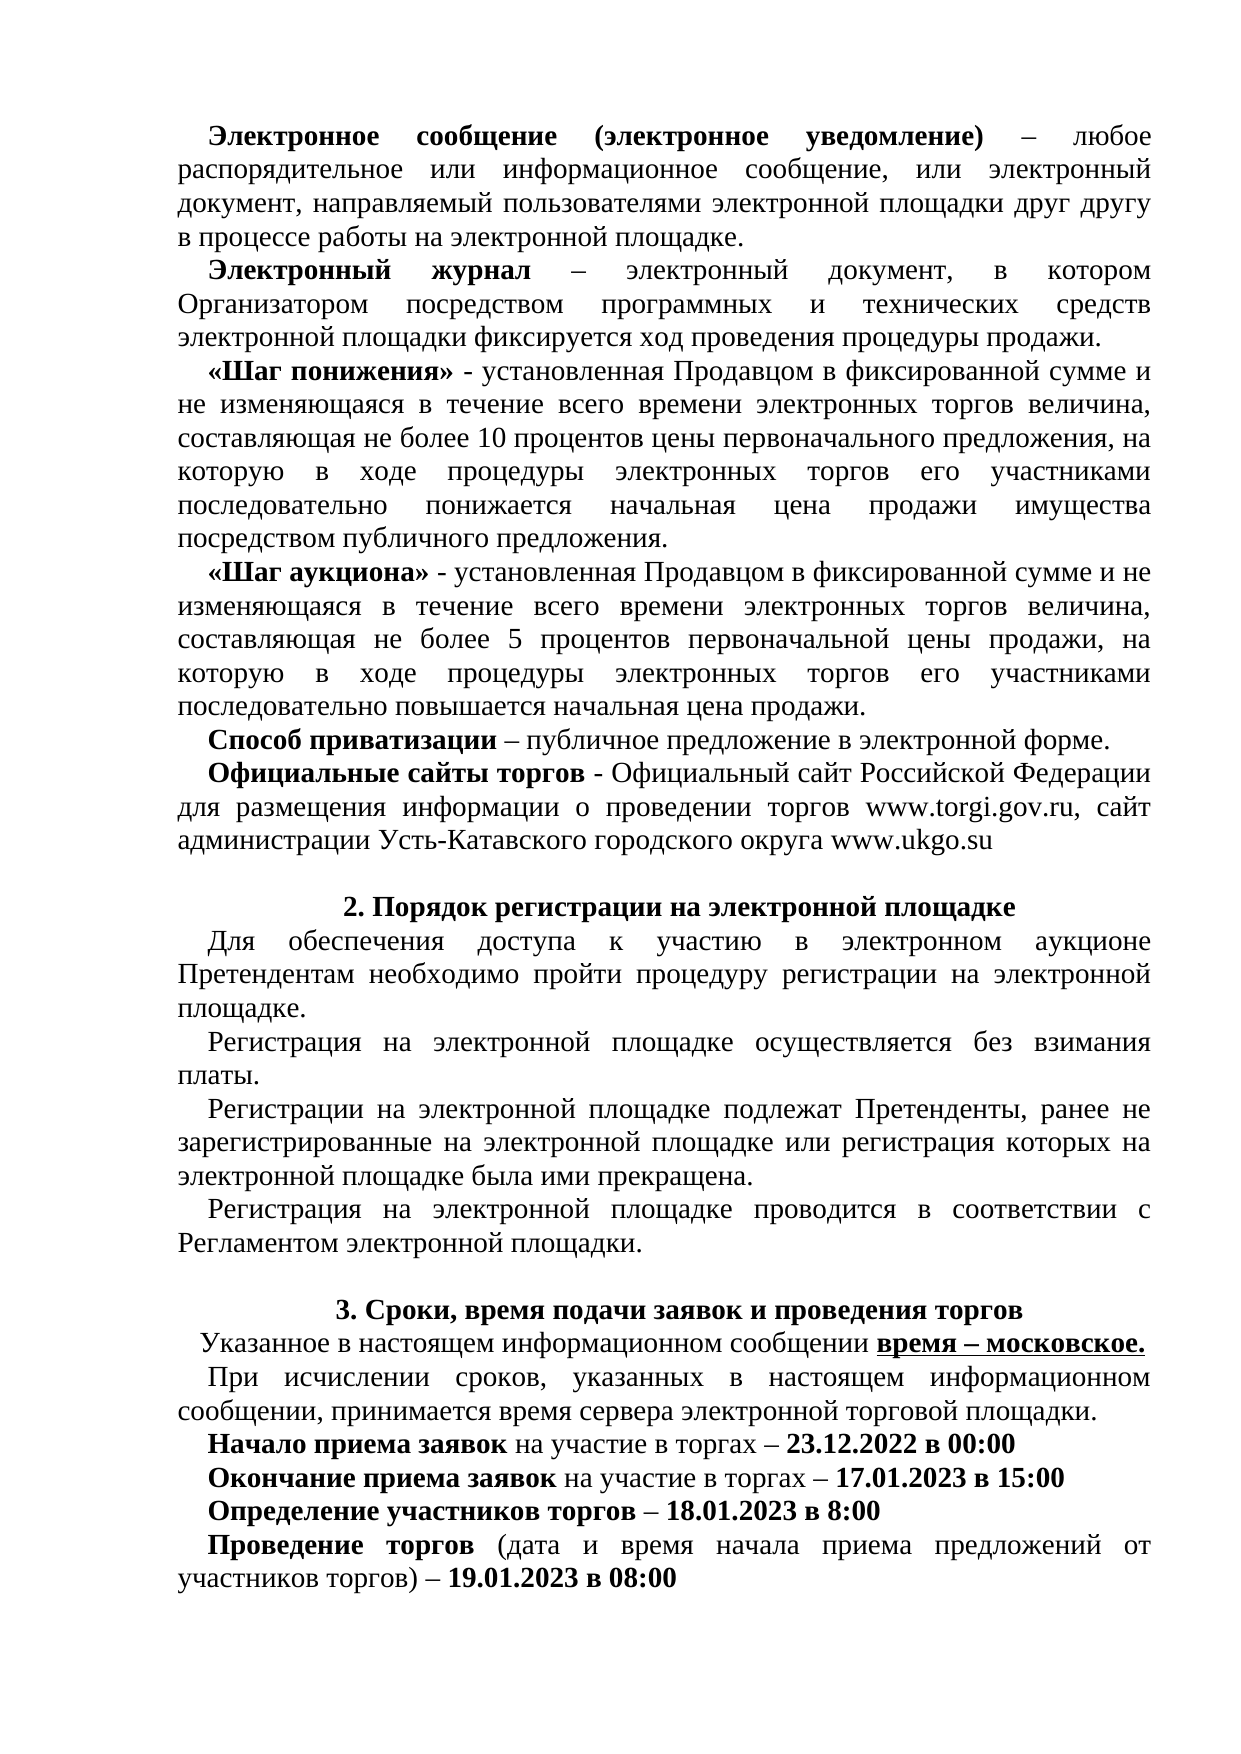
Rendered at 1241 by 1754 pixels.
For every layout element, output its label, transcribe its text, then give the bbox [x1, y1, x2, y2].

text Регистрации на электронной площадке подлежат Претенденты, ранее не зарегистрированные на электронной площадке или регистрация которых на электронной площадке была ими прекращена. [177, 1091, 1152, 1191]
text Проведение торгов (дата и время начала приема предложений от участников торгов) – 19.01.2023 в 08:00 [177, 1527, 1152, 1594]
text Определение участников торгов – 18.01.2023 в 8:00 [177, 1493, 1152, 1527]
text 2. Порядок регистрации на электронной площадке [177, 889, 1152, 923]
text Способ приватизации – публичное предложение в электронной форме. [177, 722, 1152, 755]
text Для обеспечения доступа к участию в электронном аукционе Претендентам необходимо пройти процедуру регистрации на электронной площадке. [177, 923, 1152, 1024]
text Начало приема заявок на участие в торгах – 23.12.2022 в 00:00 [177, 1426, 1152, 1460]
text Официальные сайты торгов - Официальный сайт Российской Федерации для размещения информации о проведении торгов www.torgi.gov.ru, сайт администрации Усть-Катавского городского округа www.ukgo.su [177, 755, 1152, 856]
text Указанное в настоящем информационном сообщении время – московское. [177, 1326, 1152, 1359]
text Электронное сообщение (электронное уведомление) – любое распорядительное или информационное сообщение, или электронный документ, направляемый пользователями электронной площадки друг другу в процессе работы на электронной площадке. [177, 118, 1152, 252]
text 3. Сроки, время подачи заявок и проведения торгов [177, 1292, 1152, 1326]
text Окончание приема заявок на участие в торгах – 17.01.2023 в 15:00 [177, 1460, 1152, 1493]
text «Шаг аукциона» - установленная Продавцом в фиксированной сумме и не изменяющаяся в течение всего времени электронных торгов величина, составляющая не более 5 процентов первоначальной цены продажи, на которую в ходе процедуры электронных торгов его участниками последовательно повышается начальная цена продажи. [177, 554, 1152, 722]
text При исчислении сроков, указанных в настоящем информационном сообщении, принимается время сервера электронной торговой площадки. [177, 1359, 1152, 1426]
text «Шаг понижения» - установленная Продавцом в фиксированной сумме и не изменяющаяся в течение всего времени электронных торгов величина, составляющая не более 10 процентов цены первоначального предложения, на которую в ходе процедуры электронных торгов его участниками последовательно понижается начальная цена продажи имущества посредством публичного предложения. [177, 353, 1152, 554]
text Электронный журнал – электронный документ, в котором Организатором посредством программных и технических средств электронной площадки фиксируется ход проведения процедуры продажи. [177, 252, 1152, 353]
text Регистрация на электронной площадке проводится в соответствии с Регламентом электронной площадки. [177, 1191, 1152, 1258]
text Регистрация на электронной площадке осуществляется без взимания платы. [177, 1024, 1152, 1091]
